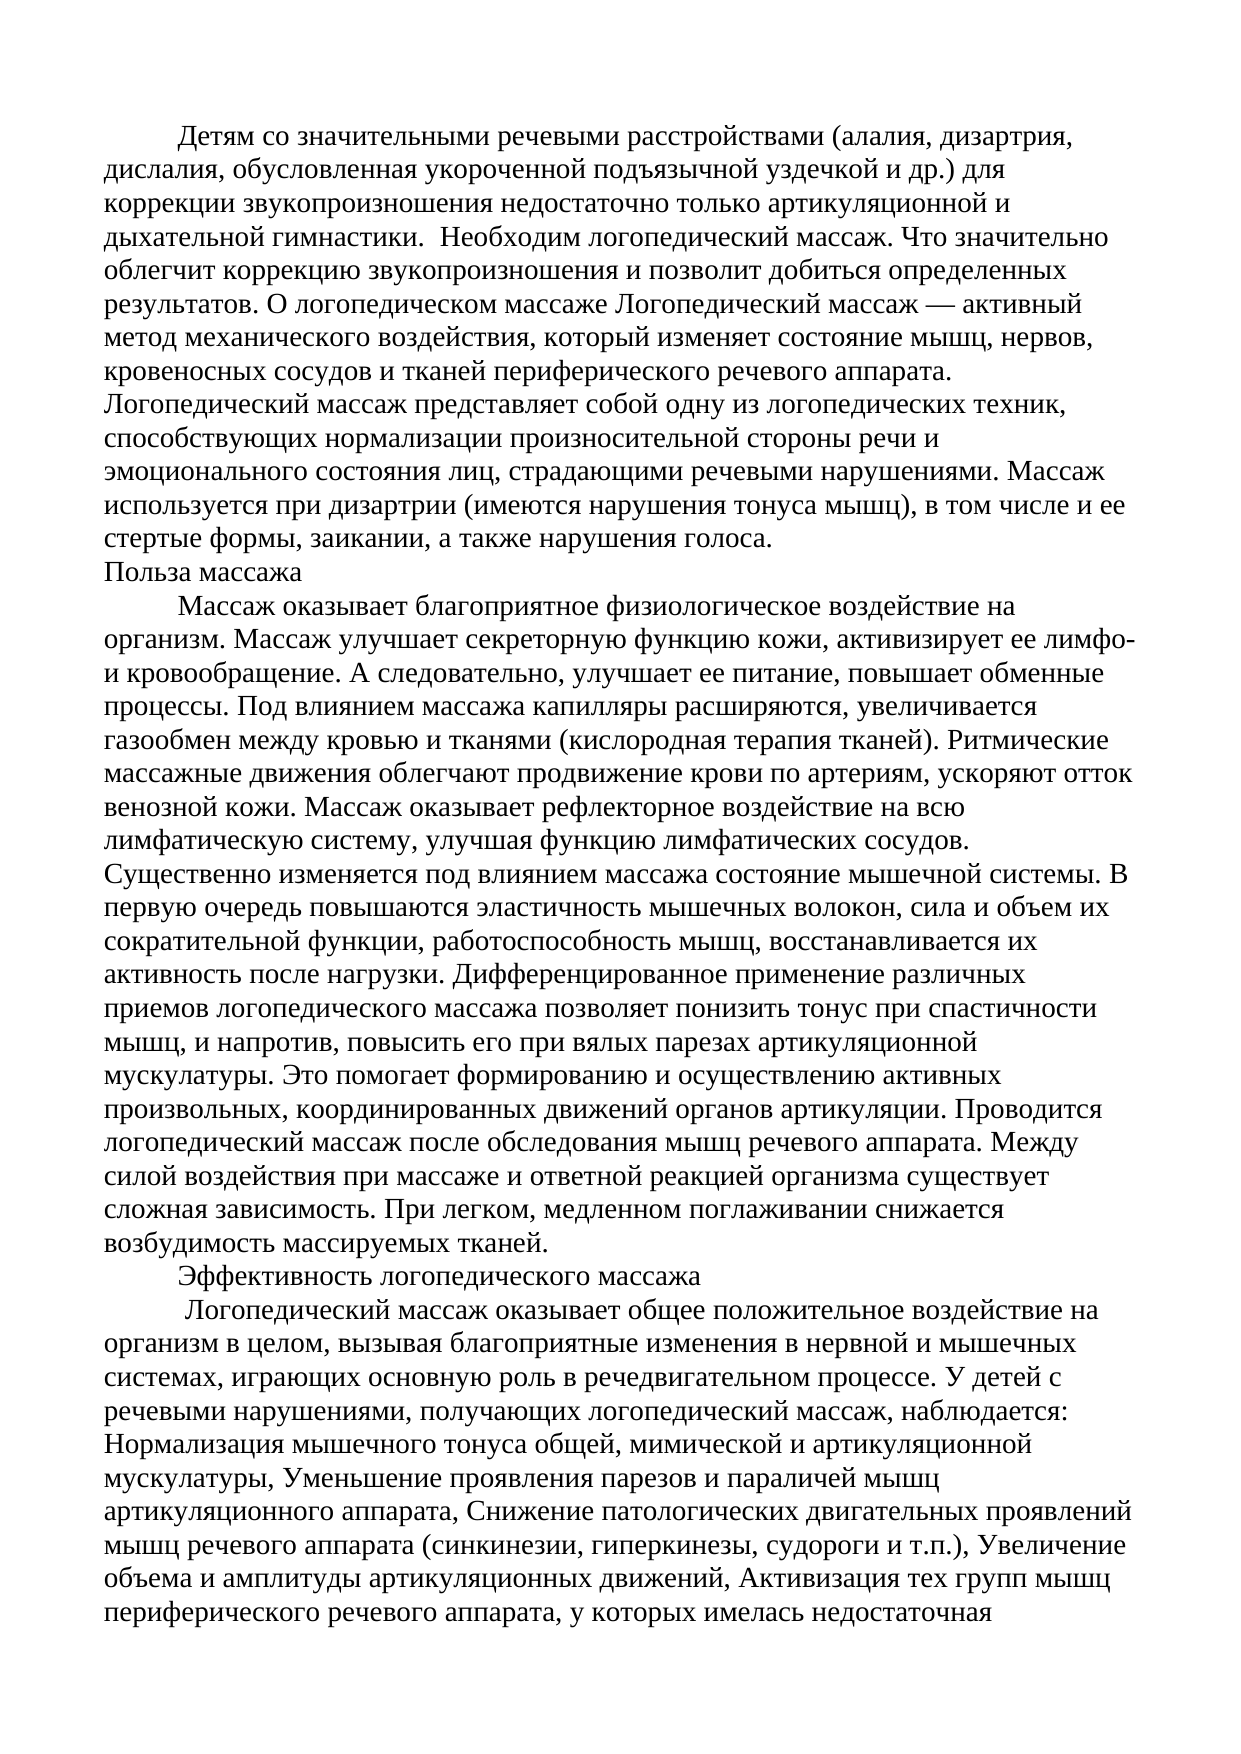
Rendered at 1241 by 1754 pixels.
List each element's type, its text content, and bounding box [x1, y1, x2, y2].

text Польза массажа [103, 554, 1137, 588]
text Массаж оказывает благоприятное физиологическое воздействие на организм. Массаж улучшает секреторную функцию кожи, активизирует ее лимфо- и кровообращение. А следовательно, улучшает ее питание, повышает обменные процессы. Под влиянием массажа капилляры расширяются, увеличивается газообмен между кровью и тканями (кислородная терапия тканей). Ритмические массажные движения облегчают продвижение крови по артериям, ускоряют отток венозной кожи. Массаж оказывает рефлекторное воздействие на всю лимфатическую систему, улучшая функцию лимфатических сосудов. Существенно изменяется под влиянием массажа состояние мышечной системы. В первую очередь повышаются эластичность мышечных волокон, сила и объем их сократительной функции, работоспособность мышц, восстанавливается их активность после нагрузки. Дифференцированное применение различных приемов логопедического массажа позволяет понизить тонус при спастичности мышц, и напротив, повысить его при вялых парезах артикуляционной мускулатуры. Это помогает формированию и осуществлению активных произвольных, координированных движений органов артикуляции. Проводится логопедический массаж после обследования мышц речевого аппарата. Между силой воздействия при массаже и ответной реакцией организма существует сложная зависимость. При легком, медленном поглаживании снижается возбудимость массируемых тканей. [103, 588, 1137, 1258]
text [103, 1292, 1137, 1627]
text Эффективность логопедического массажа [103, 1258, 1137, 1292]
text Детям со значительными речевыми расстройствами (алалия, дизартрия, дислалия, обусловленная укороченной подъязычной уздечкой и др.) для коррекции звукопроизношения недостаточно только артикуляционной и дыхательной гимнастики. Необходим логопедический массаж. Что значительно облегчит коррекцию звукопроизношения и позволит добиться определенных результатов. О логопедическом массаже Логопедический массаж — активный метод механического воздействия, который изменяет состояние мышц, нервов, кровеносных сосудов и тканей периферического речевого аппарата. Логопедический массаж представляет собой одну из логопедических техник, способствующих нормализации произносительной стороны речи и эмоционального состояния лиц, страдающими речевыми нарушениями. Массаж используется при дизартрии (имеются нарушения тонуса мышц), в том числе и ее стертые формы, заикании, а также нарушения голоса. [103, 118, 1137, 554]
